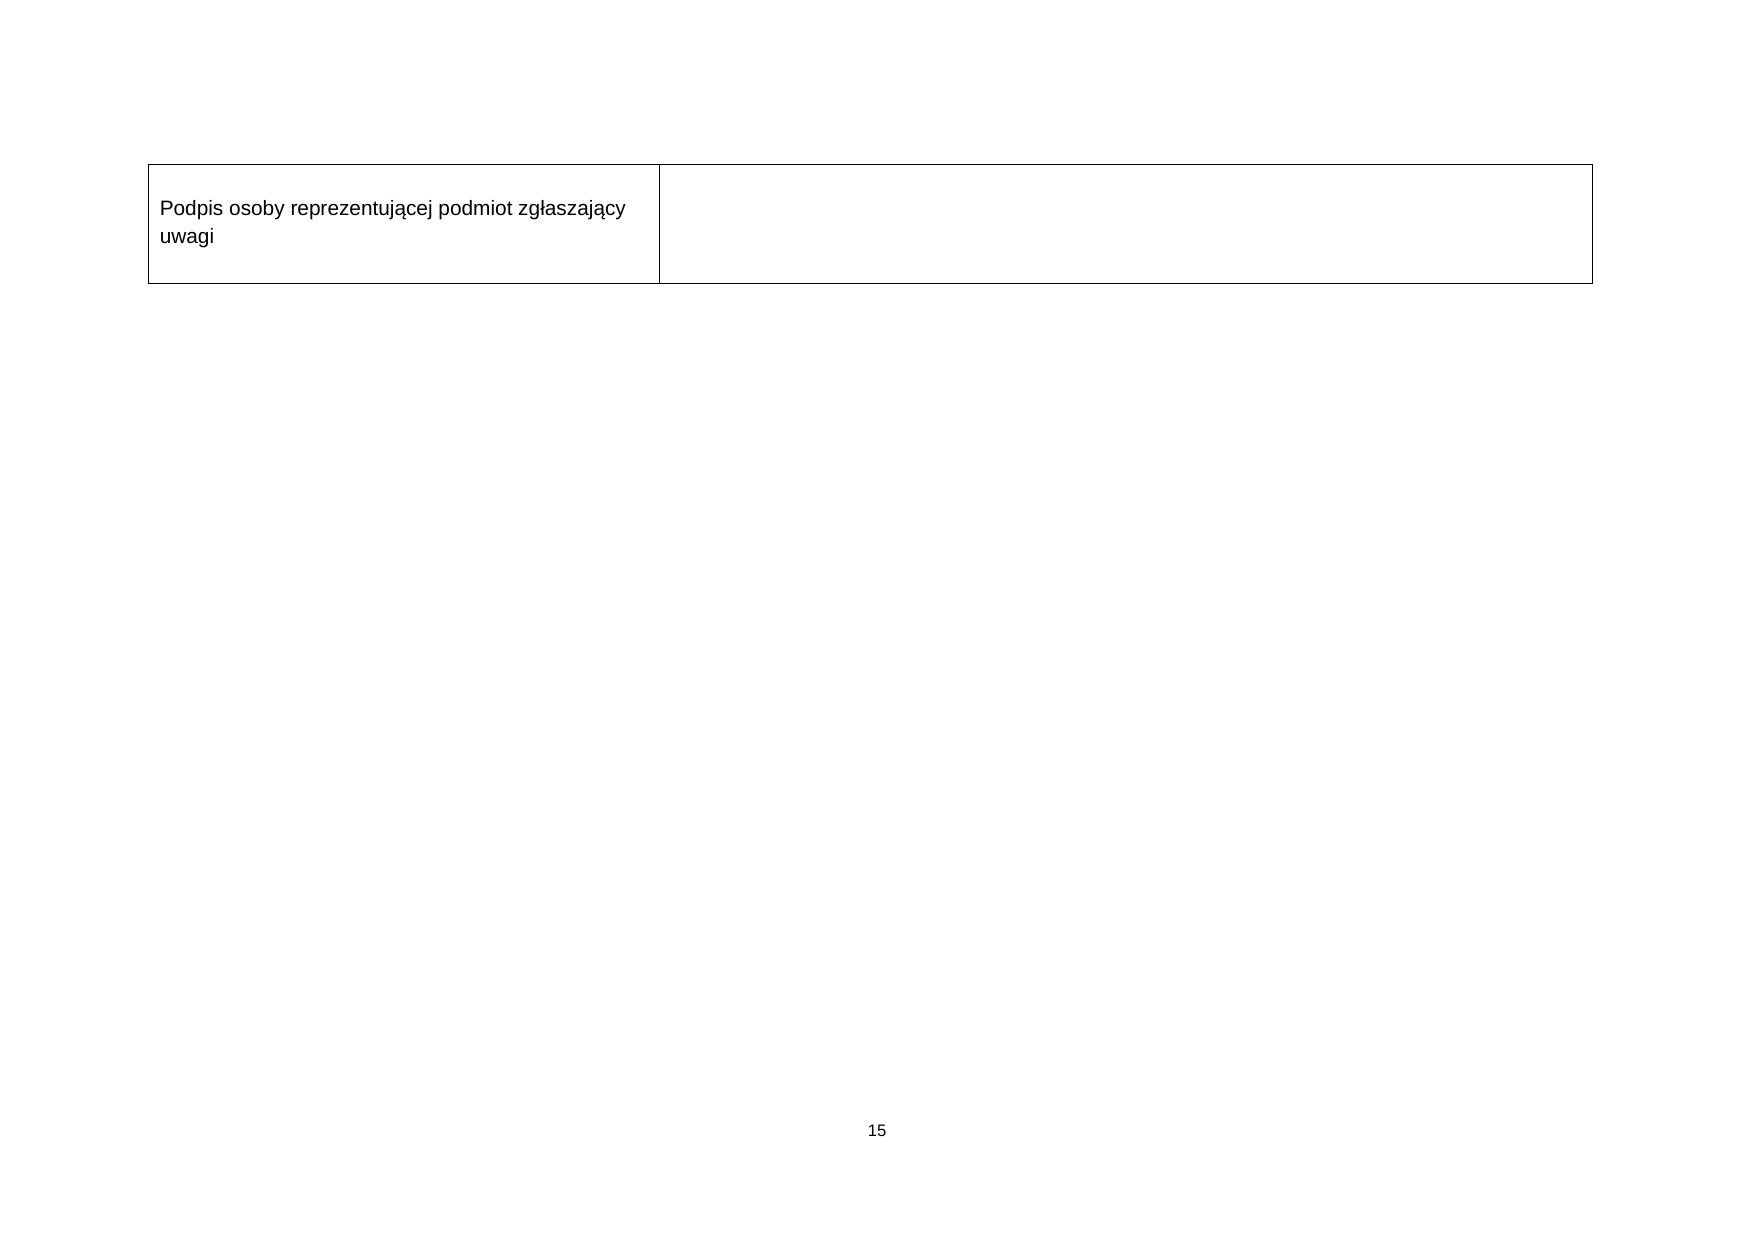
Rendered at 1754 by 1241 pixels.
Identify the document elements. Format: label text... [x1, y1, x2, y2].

table_cell [660, 165, 1592, 282]
table_cell Podpis osoby reprezentującej podmiot zgłaszający uwagi [149, 165, 659, 282]
